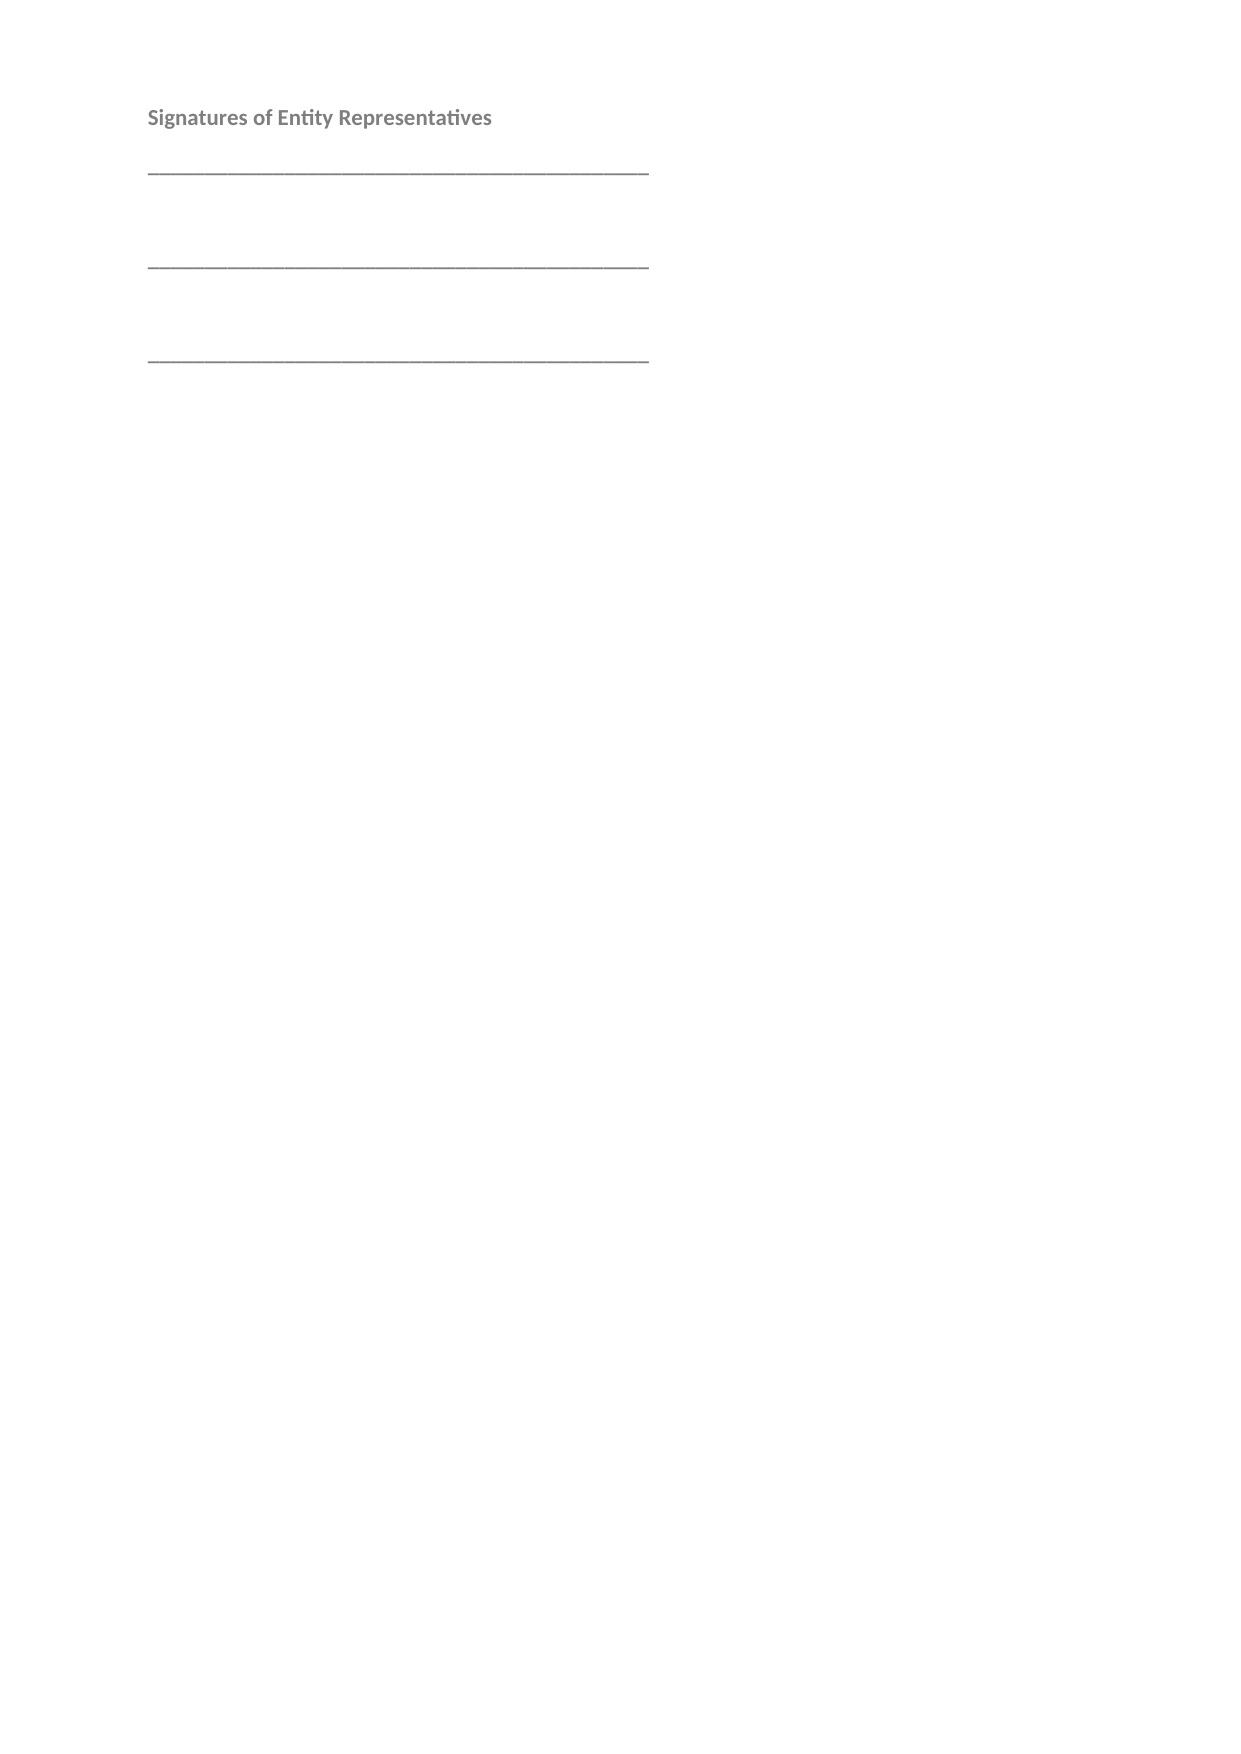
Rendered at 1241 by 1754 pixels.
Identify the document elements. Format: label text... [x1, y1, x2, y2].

text Signatures of Entity Representatives [148, 103, 1093, 131]
text ____________________________________________ [148, 338, 1093, 366]
text ____________________________________________ [148, 150, 1093, 178]
text ____________________________________________ [148, 244, 1093, 272]
